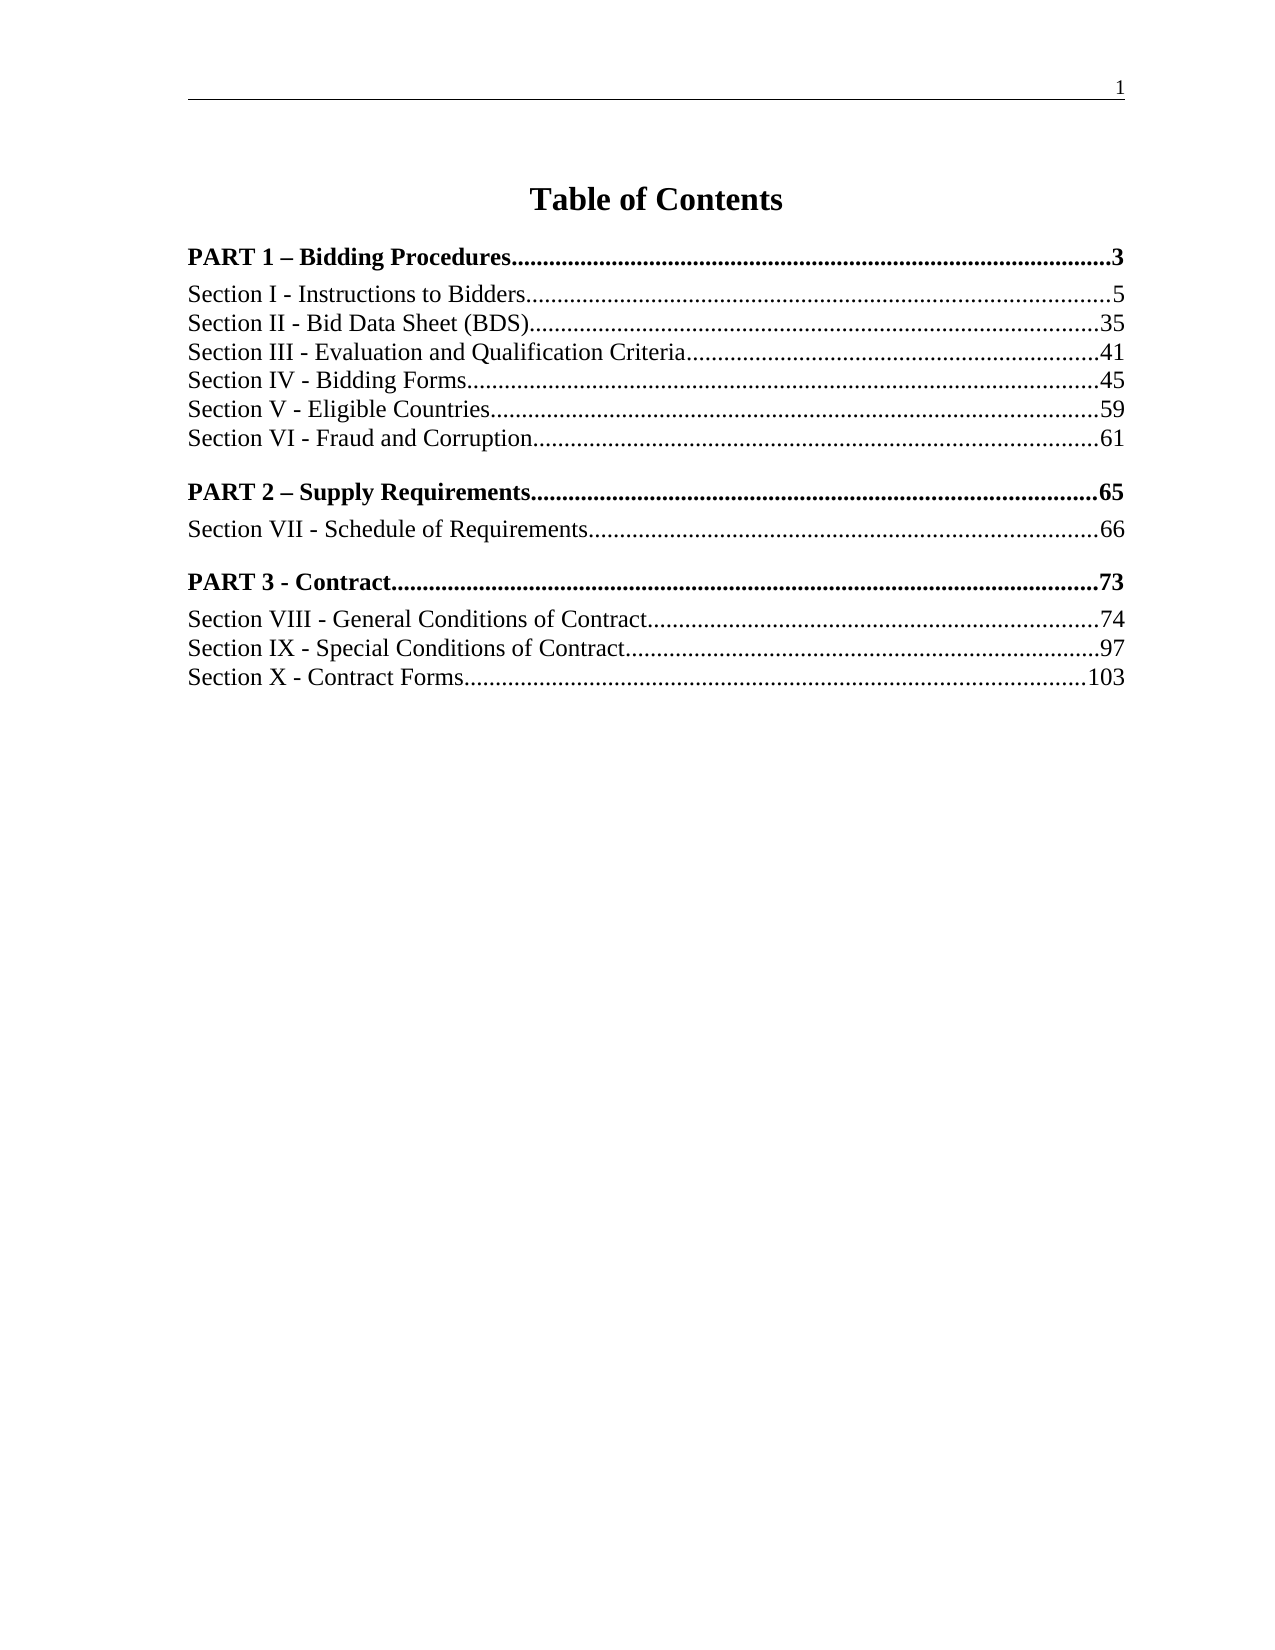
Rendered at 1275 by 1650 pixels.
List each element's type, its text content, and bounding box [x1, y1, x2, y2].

text Section IX - Special Conditions of Contract 97 [187, 633, 1125, 662]
text Section II - Bid Data Sheet (BDS) 35 [187, 308, 1125, 337]
text PART 3 - Contract 73 [187, 567, 1125, 596]
text Section IV - Bidding Forms 45 [187, 365, 1125, 394]
text PART 1 – Bidding Procedures 3 [187, 242, 1125, 271]
text Table of Contents [187, 179, 1125, 217]
text Section VII - Schedule of Requirements 66 [187, 514, 1125, 542]
text Section VI - Fraud and Corruption 61 [187, 423, 1125, 452]
text Section V - Eligible Countries 59 [187, 394, 1125, 423]
text Section III - Evaluation and Qualification Criteria 41 [187, 337, 1125, 365]
text Section I - Instructions to Bidders 5 [187, 279, 1125, 308]
text PART 2 – Supply Requirements 65 [187, 477, 1125, 505]
text Section X - Contract Forms 103 [187, 662, 1125, 691]
text Section VIII - General Conditions of Contract 74 [187, 604, 1125, 633]
